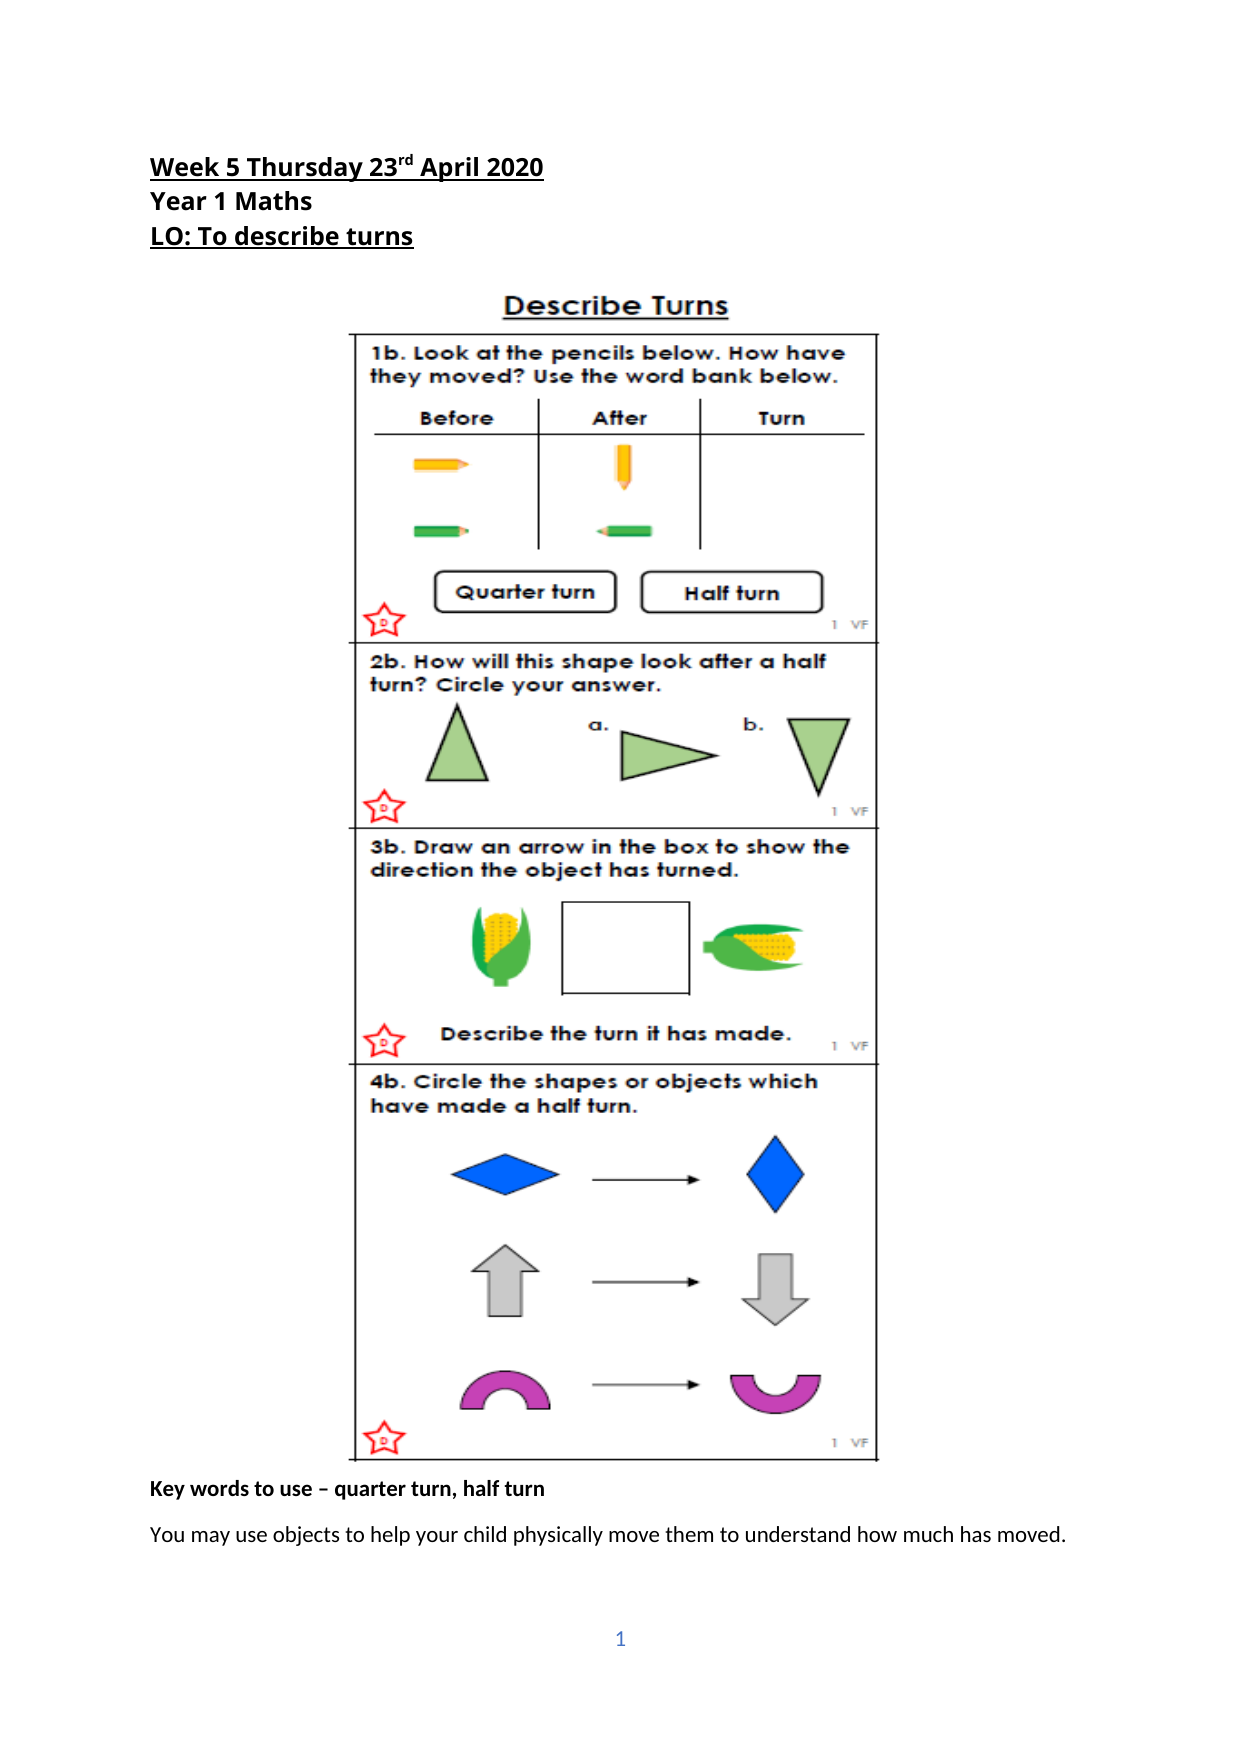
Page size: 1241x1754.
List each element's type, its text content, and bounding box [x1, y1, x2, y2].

text LO: To describe turns [150, 218, 1090, 252]
text You may use objects to help your child physically move them to understand how much has moved. [150, 1521, 1090, 1548]
text Week 5 Thursday 23rd April 2020 [150, 150, 1090, 184]
text Year 1 Maths [150, 184, 1090, 218]
picture [348, 286, 884, 1466]
text Key words to use – quarter turn, half turn [150, 1474, 1090, 1502]
